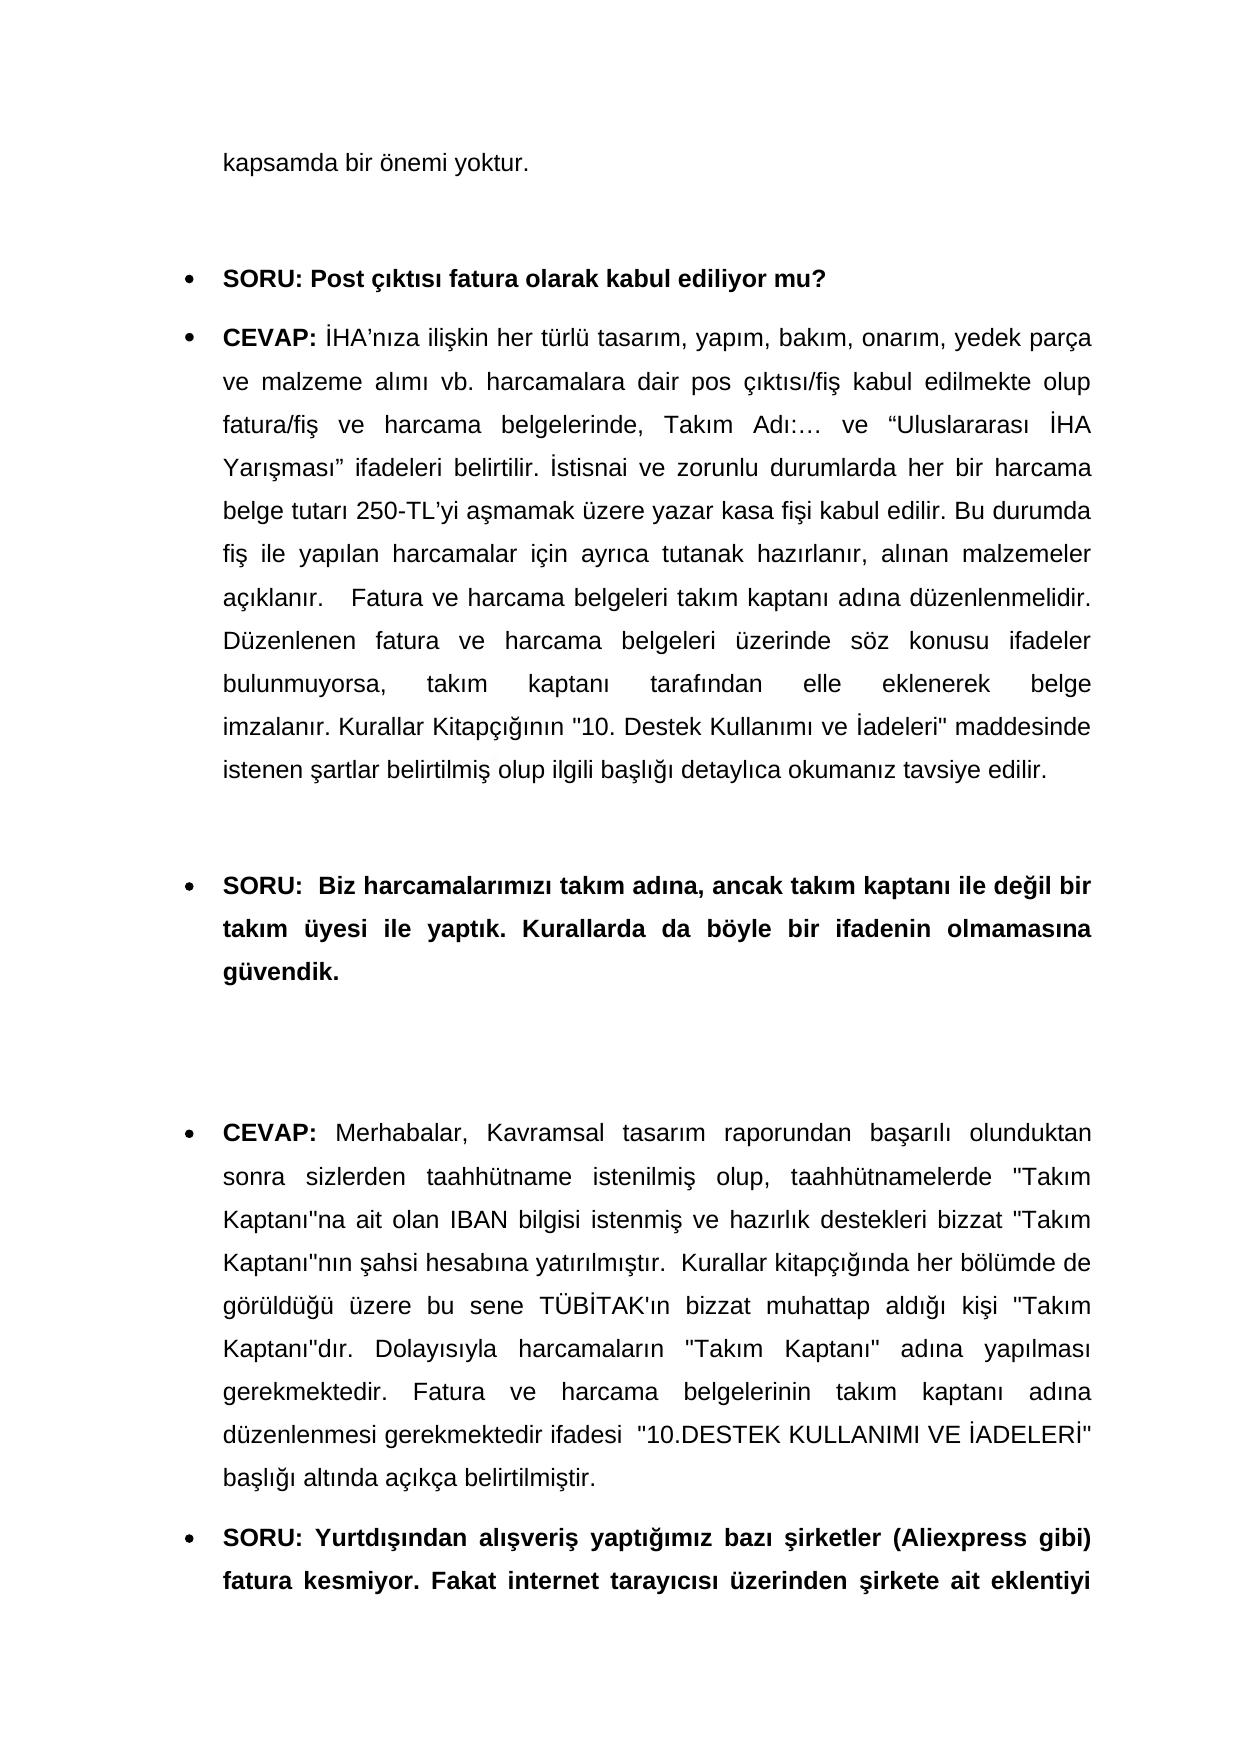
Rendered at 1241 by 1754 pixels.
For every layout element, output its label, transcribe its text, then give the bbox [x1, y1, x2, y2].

list CEVAP: İHA’nıza ilişkin her türlü tasarım, yapım, bakım, onarım, yedek parça ve malzeme alımı vb. harcamalara dair pos çıktısı/fiş kabul edilmekte olup fatura/fiş ve harcama belgelerinde, Takım Adı:… ve “Uluslararası İHA Yarışması” ifadeleri belirtilir. İstisnai ve zorunlu durumlarda her bir harcama belge tutarı 250-TL’yi aşmamak üzere yazar kasa fişi kabul edilir. Bu durumda fiş ile yapılan harcamalar için ayrıca tutanak hazırlanır, alınan malzemeler açıklanır. Fatura ve harcama belgeleri takım kaptanı adına düzenlenmelidir. Düzenlenen fatura ve harcama belgeleri üzerinde söz konusu ifadeler bulunmuyorsa, takım kaptanı tarafından elle eklenerek belge imzalanır. Kurallar Kitapçığının "10. Destek Kullanımı ve İadeleri" maddesinde istenen şartlar belirtilmiş olup ilgili başlığı detaylıca okumanız tavsiye edilir. [185, 323, 1093, 784]
list SORU: Post çıktısı fatura olarak kabul ediliyor mu? [185, 263, 1093, 292]
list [185, 1523, 1093, 1595]
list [185, 148, 1093, 176]
list CEVAP: Merhabalar, Kavramsal tasarım raporundan başarılı olunduktan sonra sizlerden taahhütname istenilmiş olup, taahhütnamelerde "Takım Kaptanı"na ait olan IBAN bilgisi istenmiş ve hazırlık destekleri bizzat "Takım Kaptanı"nın şahsi hesabına yatırılmıştır. Kurallar kitapçığında her bölümde de görüldüğü üzere bu sene TÜBİTAK'ın bizzat muhattap aldığı kişi "Takım Kaptanı"dır. Dolayısıyla harcamaların "Takım Kaptanı" adına yapılması gerekmektedir. Fatura ve harcama belgelerinin takım kaptanı adına düzenlenmesi gerekmektedir ifadesi "10.DESTEK KULLANIMI VE İADELERİ" başlığı altında açıkça belirtilmiştir. [185, 1118, 1093, 1492]
list SORU: Biz harcamalarımızı takım adına, ancak takım kaptanı ile değil bir takım üyesi ile yaptık. Kurallarda da böyle bir ifadenin olmamasına güvendik. [185, 871, 1093, 986]
